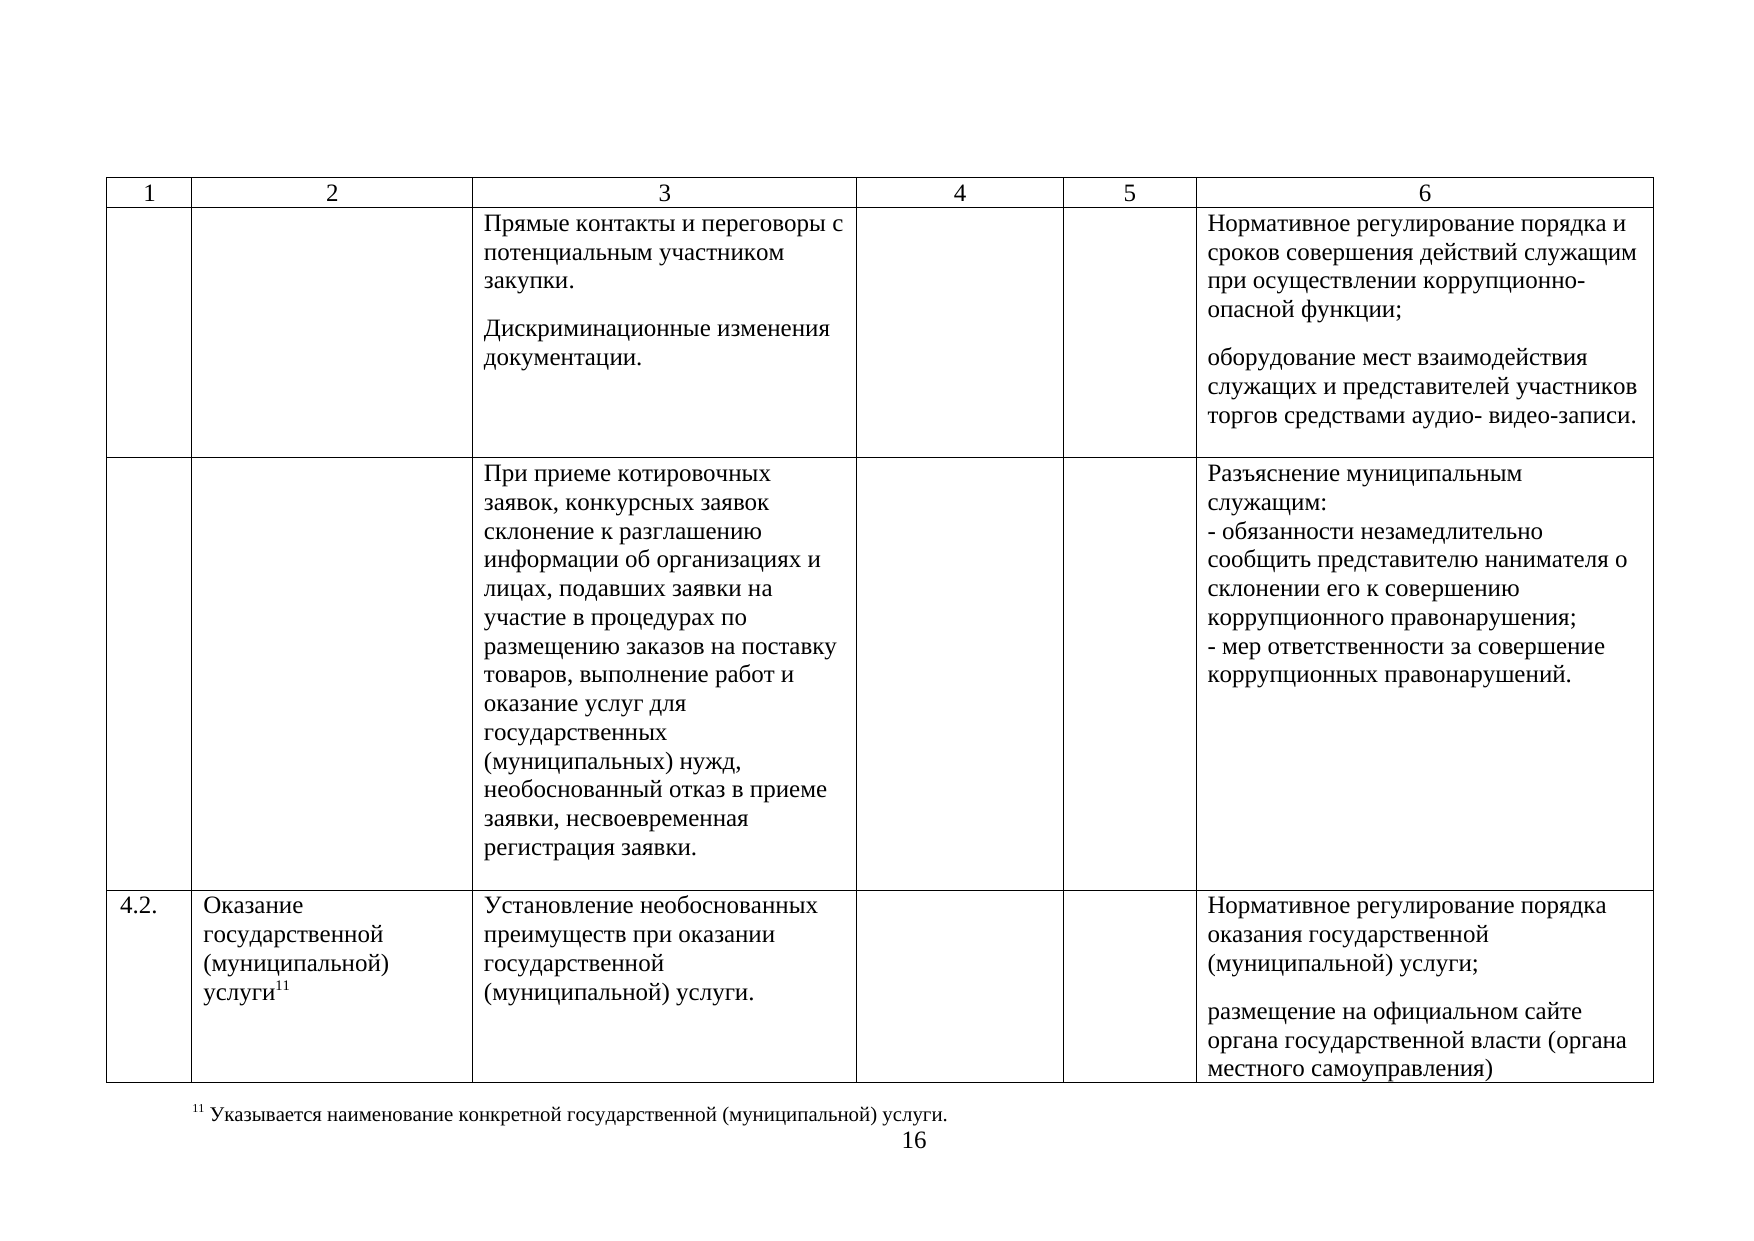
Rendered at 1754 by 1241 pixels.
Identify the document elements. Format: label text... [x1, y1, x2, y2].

table_header 6 [1197, 178, 1653, 207]
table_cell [473, 891, 856, 1082]
table_cell [107, 208, 191, 457]
table_cell [192, 208, 472, 457]
table_cell [1064, 891, 1196, 1082]
table_cell Прямые контакты и переговоры с потенциальным участником закупки. Дискриминационные изменения документации. [473, 208, 856, 457]
table_header 4 [857, 178, 1063, 207]
table_cell Разъяснение муниципальным служащим: - обязанности незамедлительно сообщить представителю нанимателя о склонении его к совершению коррупционного правонарушения; - мер ответственности за совершение коррупционных правонарушений. [1197, 458, 1653, 889]
table_cell [857, 891, 1063, 1082]
table_cell [192, 458, 472, 889]
table_cell [857, 208, 1063, 457]
table_header 5 [1064, 178, 1196, 207]
table_header 1 [107, 178, 191, 207]
table_cell При приеме котировочных заявок, конкурсных заявок склонение к разглашению информации об организациях и лицах, подавших заявки на участие в процедурах по размещению заказов на поставку товаров, выполнение работ и оказание услуг для государственных (муниципальных) нужд, необоснованный отказ в приеме заявки, несвоевременная регистрация заявки. [473, 458, 856, 889]
table_cell [857, 458, 1063, 889]
table_cell [107, 891, 191, 1082]
table_cell Нормативное регулирование порядка и сроков совершения действий служащим при осуществлении коррупционно-опасной функции; оборудование мест взаимодействия служащих и представителей участников торгов средствами аудио- видео-записи. [1197, 208, 1653, 457]
table_cell [107, 458, 191, 889]
table_header 3 [473, 178, 856, 207]
table_header 2 [192, 178, 472, 207]
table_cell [192, 891, 472, 1082]
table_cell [1197, 891, 1653, 1082]
table_cell [1064, 458, 1196, 889]
table_cell [1064, 208, 1196, 457]
